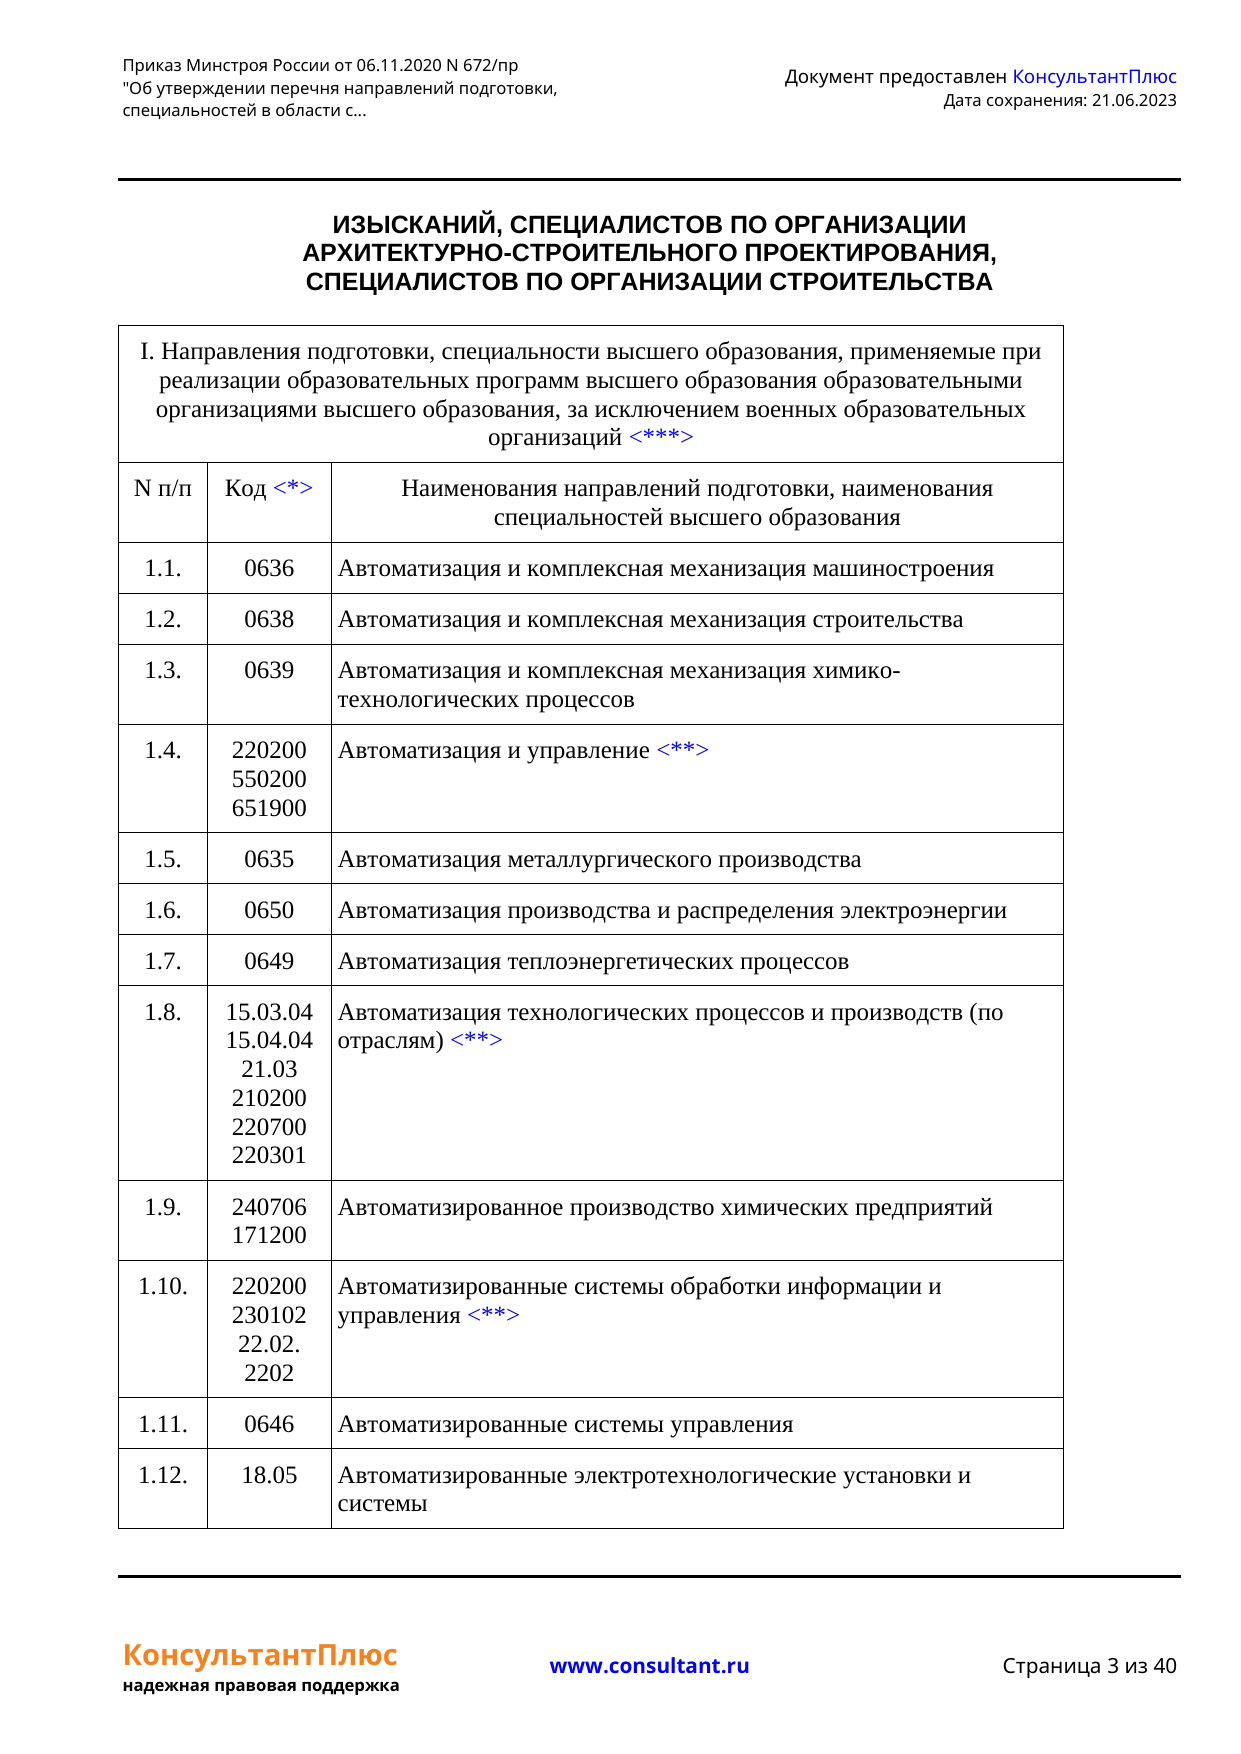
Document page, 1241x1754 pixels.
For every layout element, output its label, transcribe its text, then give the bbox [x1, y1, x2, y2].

table_cell 1.5. [119, 833, 207, 883]
table_cell Автоматизация и комплексная механизация химико-технологических процессов [332, 645, 1063, 723]
table_cell 0649 [208, 935, 331, 985]
table_cell 1.2. [119, 594, 207, 644]
table_cell 220200 550200 651900 [208, 725, 331, 832]
table_cell N п/п [119, 463, 207, 542]
table_cell 220200 230102 22.02. 2202 [208, 1261, 331, 1397]
table_cell 18.05 [208, 1449, 331, 1528]
table_cell Автоматизированное производство химических предприятий [332, 1181, 1063, 1260]
table_cell Автоматизация и управление <**> [332, 725, 1063, 832]
table_cell Автоматизация металлургического производства [332, 833, 1063, 883]
table_cell 0650 [208, 884, 331, 934]
table_cell 1.11. [119, 1398, 207, 1448]
table_cell 240706 171200 [208, 1181, 331, 1260]
table_cell Автоматизация производства и распределения электроэнергии [332, 884, 1063, 934]
table_header I. Направления подготовки, специальности высшего образования, применяемые при реализации образовательных программ высшего образования образовательными организациями высшего образования, за исключением военных образовательных организаций <***> [119, 326, 1063, 462]
table_cell 1.1. [119, 543, 207, 593]
table_cell 1.3. [119, 645, 207, 723]
title СПЕЦИАЛИСТОВ ПО ОРГАНИЗАЦИИ СТРОИТЕЛЬСТВА [118, 267, 1181, 296]
table_cell 0639 [208, 645, 331, 723]
table_cell 0635 [208, 833, 331, 883]
table_cell Автоматизация и комплексная механизация машиностроения [332, 543, 1063, 593]
table_cell Код <*> [208, 463, 331, 542]
table_cell Автоматизированные системы управления [332, 1398, 1063, 1448]
table_cell Наименования направлений подготовки, наименования специальностей высшего образования [332, 463, 1063, 542]
table_cell 1.6. [119, 884, 207, 934]
table_cell 1.4. [119, 725, 207, 832]
title ИЗЫСКАНИЙ, СПЕЦИАЛИСТОВ ПО ОРГАНИЗАЦИИ [118, 209, 1181, 238]
table_cell Автоматизированные системы обработки информации и управления <**> [332, 1261, 1063, 1397]
table_cell 0646 [208, 1398, 331, 1448]
table_cell 1.9. [119, 1181, 207, 1260]
table_cell 0636 [208, 543, 331, 593]
table_cell 15.03.04 15.04.04 21.03 210200 220700 220301 [208, 986, 331, 1180]
title АРХИТЕКТУРНО-СТРОИТЕЛЬНОГО ПРОЕКТИРОВАНИЯ, [118, 238, 1181, 267]
table_cell 1.7. [119, 935, 207, 985]
table_cell 1.8. [119, 986, 207, 1180]
table_cell Автоматизация теплоэнергетических процессов [332, 935, 1063, 985]
table_cell Автоматизация и комплексная механизация строительства [332, 594, 1063, 644]
table_cell Автоматизация технологических процессов и производств (по отраслям) <**> [332, 986, 1063, 1180]
table_cell 1.10. [119, 1261, 207, 1397]
table_cell Автоматизированные электротехнологические установки и системы [332, 1449, 1063, 1528]
table_cell 1.12. [119, 1449, 207, 1528]
table_cell 0638 [208, 594, 331, 644]
